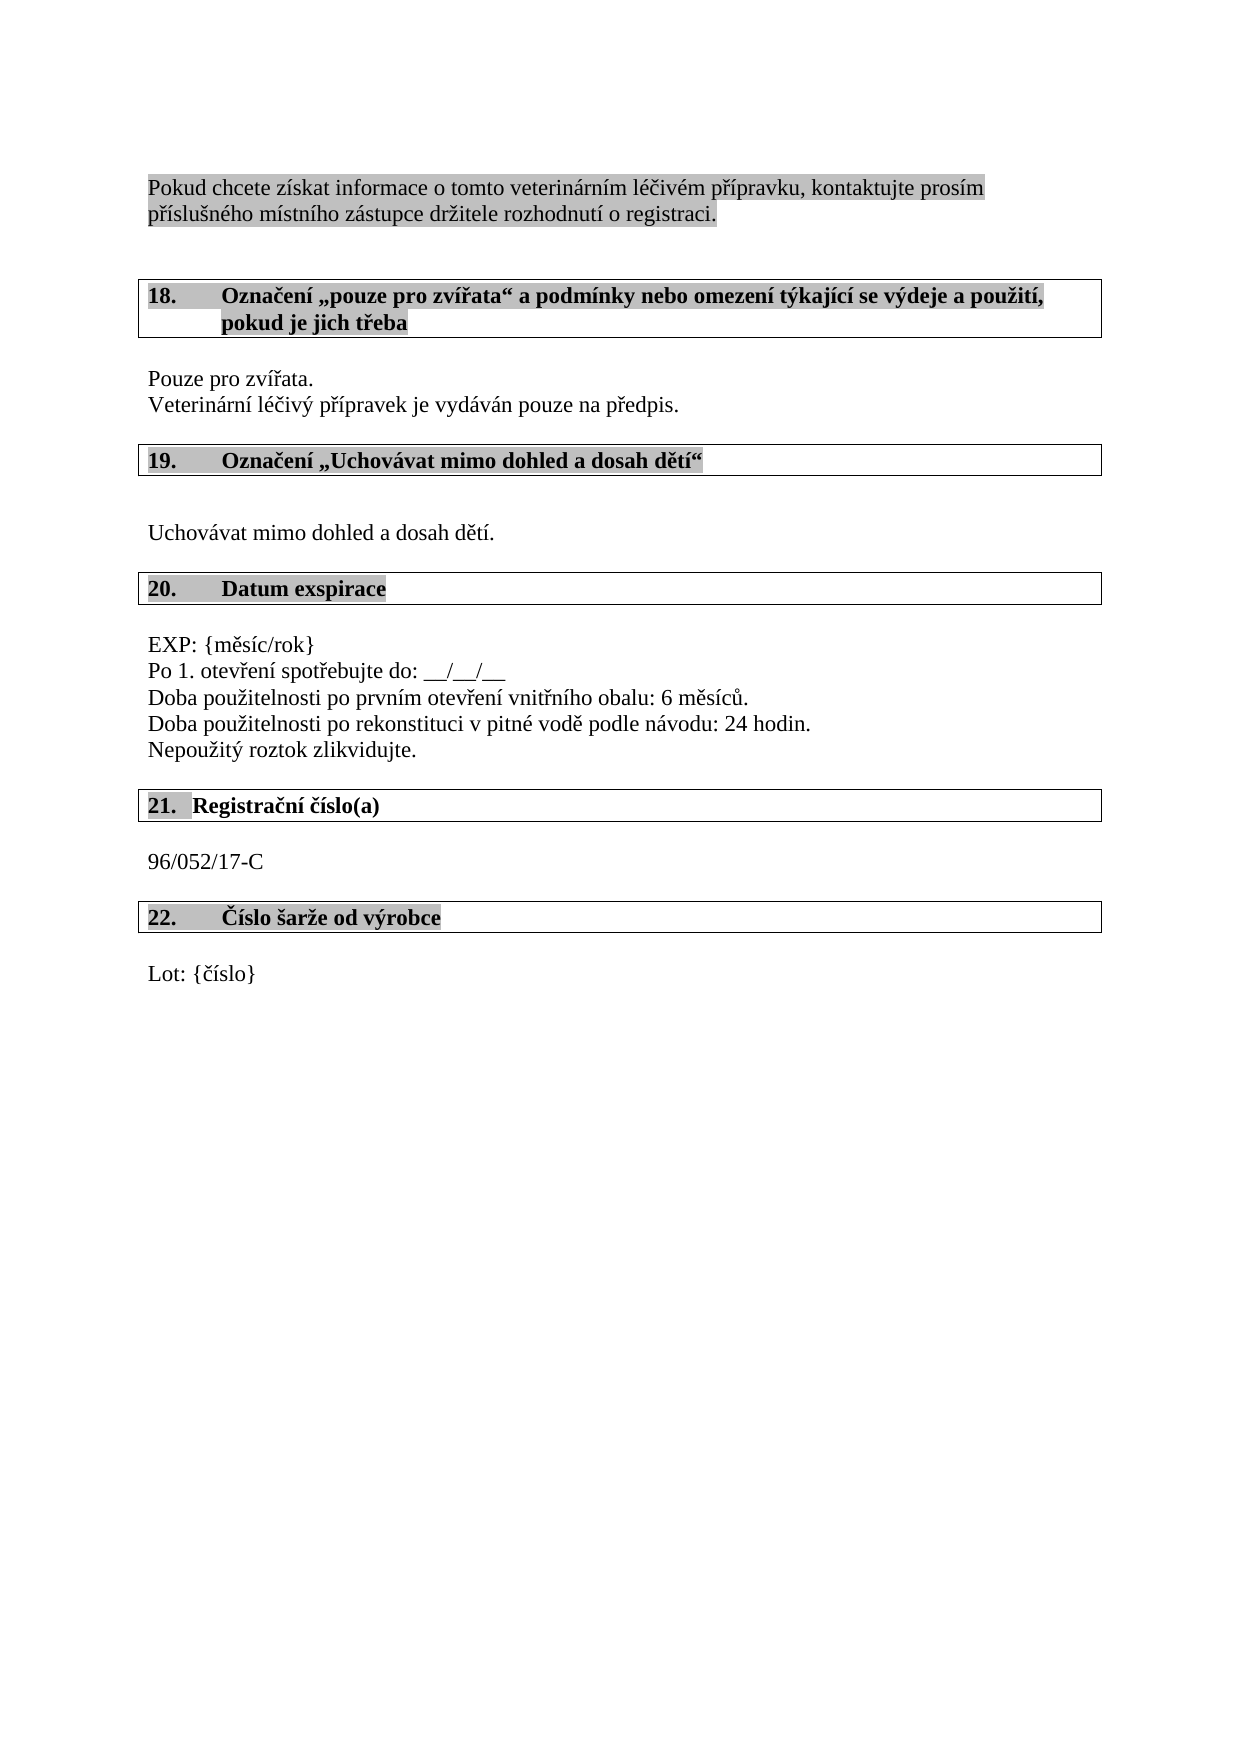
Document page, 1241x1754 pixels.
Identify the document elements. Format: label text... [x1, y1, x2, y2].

text Doba použitelnosti po prvním otevření vnitřního obalu: 6 měsíců. [148, 684, 1126, 710]
text Po 1. otevření spotřebujte do: __/__/__ [148, 657, 1126, 684]
text Nepoužitý roztok zlikvidujte. [148, 736, 1093, 763]
text Pouze pro zvířata. Veterinární léčivý přípravek je vydáván pouze na předpis. [148, 365, 1093, 417]
text 20. Datum exspirace [139, 573, 1101, 604]
text Uchovávat mimo dohled a dosah dětí. [148, 519, 1093, 546]
text Pokud chcete získat informace o tomto veterinárním léčivém přípravku, kontaktujte prosím příslušného místního zástupce držitele rozhodnutí o registraci. [717, 174, 1093, 227]
text 21. Registrační číslo(a) [139, 790, 1101, 821]
text Lot: {číslo} [148, 960, 1093, 986]
text 19. Označení „Uchovávat mimo dohled a dosah dětí“ [139, 445, 1101, 475]
text Doba použitelnosti po rekonstituci v pitné vodě podle návodu: 24 hodin. [148, 710, 1126, 736]
text EXP: {měsíc/rok} [148, 631, 1126, 657]
text 22. Číslo šarže od výrobce [139, 902, 1101, 932]
text 96/052/17-C [148, 848, 1093, 874]
text 18. Označení „pouze pro zvířata“ a podmínky nebo omezení týkající se výdeje a použití, pokud je jich třeba [139, 280, 1101, 337]
